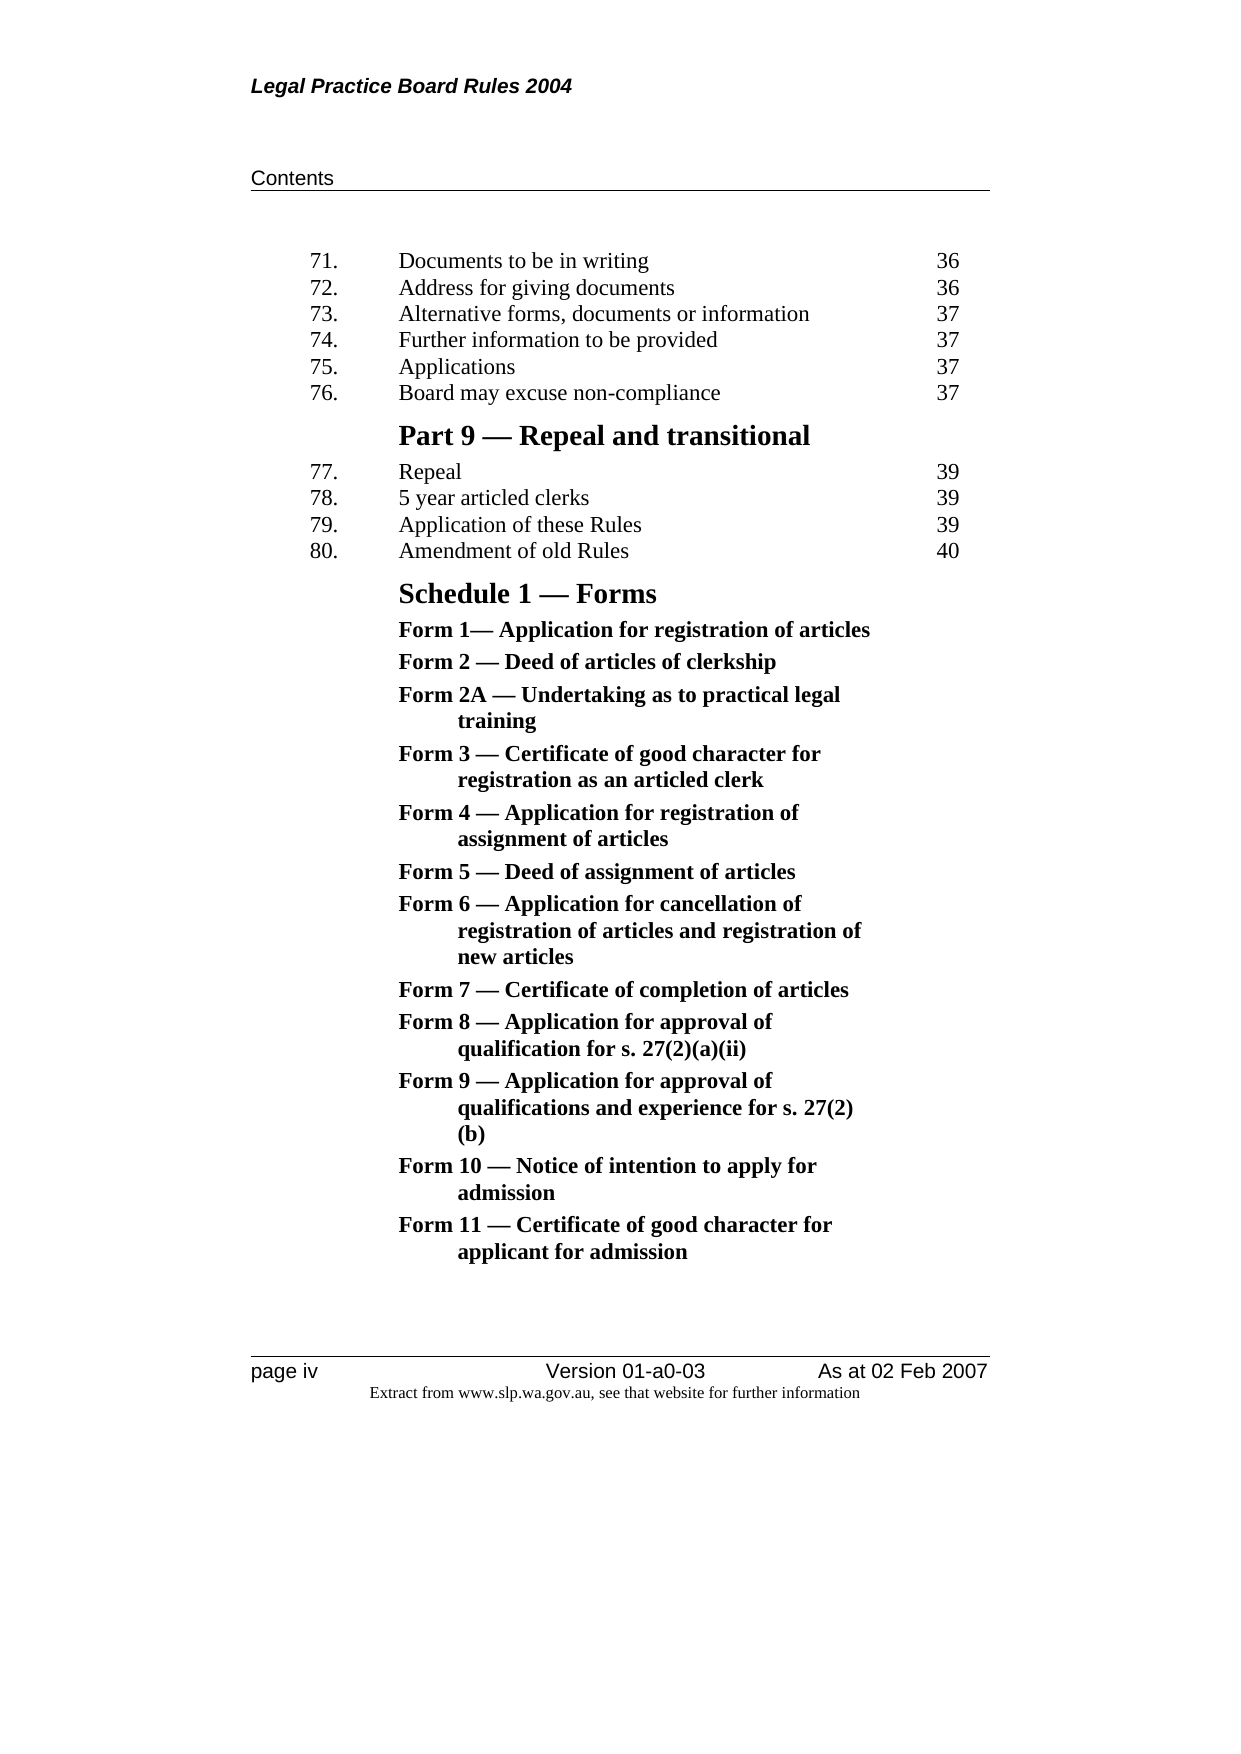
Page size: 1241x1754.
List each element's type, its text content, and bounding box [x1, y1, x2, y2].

text Form 2A — Undertaking as to practical legal training [398, 681, 872, 733]
text 71. Documents to be in writing 36 [309, 247, 872, 274]
text Form 1— Application for registration of articles [398, 616, 872, 642]
text Form 2 — Deed of articles of clerkship [398, 648, 872, 674]
text Form 7 — Certificate of completion of articles [398, 976, 872, 1002]
text Schedule 1 — Forms [398, 576, 872, 609]
text Form 9 — Application for approval of qualifications and experience for s. 27(2)(b) [398, 1067, 872, 1146]
text Form 4 — Application for registration of assignment of articles [398, 799, 872, 851]
text 74. Further information to be provided 37 [309, 327, 872, 353]
text Form 6 — Application for cancellation of registration of articles and registration of new articles [398, 890, 872, 969]
text 80. Amendment of old Rules 40 [309, 537, 872, 563]
text Form 10 — Notice of intention to apply for admission [398, 1152, 872, 1205]
text Form 3 — Certificate of good character for registration as an articled clerk [398, 740, 872, 792]
text 76. Board may excuse non-compliance 37 [309, 379, 872, 406]
text 73. Alternative forms, documents or information 37 [309, 300, 872, 327]
text Form 11 — Certificate of good character for applicant for admission [398, 1211, 872, 1264]
text 79. Application of these Rules 39 [309, 511, 872, 537]
text Form 8 — Application for approval of qualification for s. 27(2)(a)(ii) [398, 1008, 872, 1061]
text 77. Repeal 39 [309, 458, 872, 484]
text 75. Applications 37 [309, 353, 872, 379]
text 72. Address for giving documents 36 [309, 274, 872, 300]
text 78. 5 year articled clerks 39 [309, 484, 872, 511]
text Part 9 — Repeal and transitional [398, 418, 872, 452]
text Form 5 — Deed of assignment of articles [398, 858, 872, 884]
